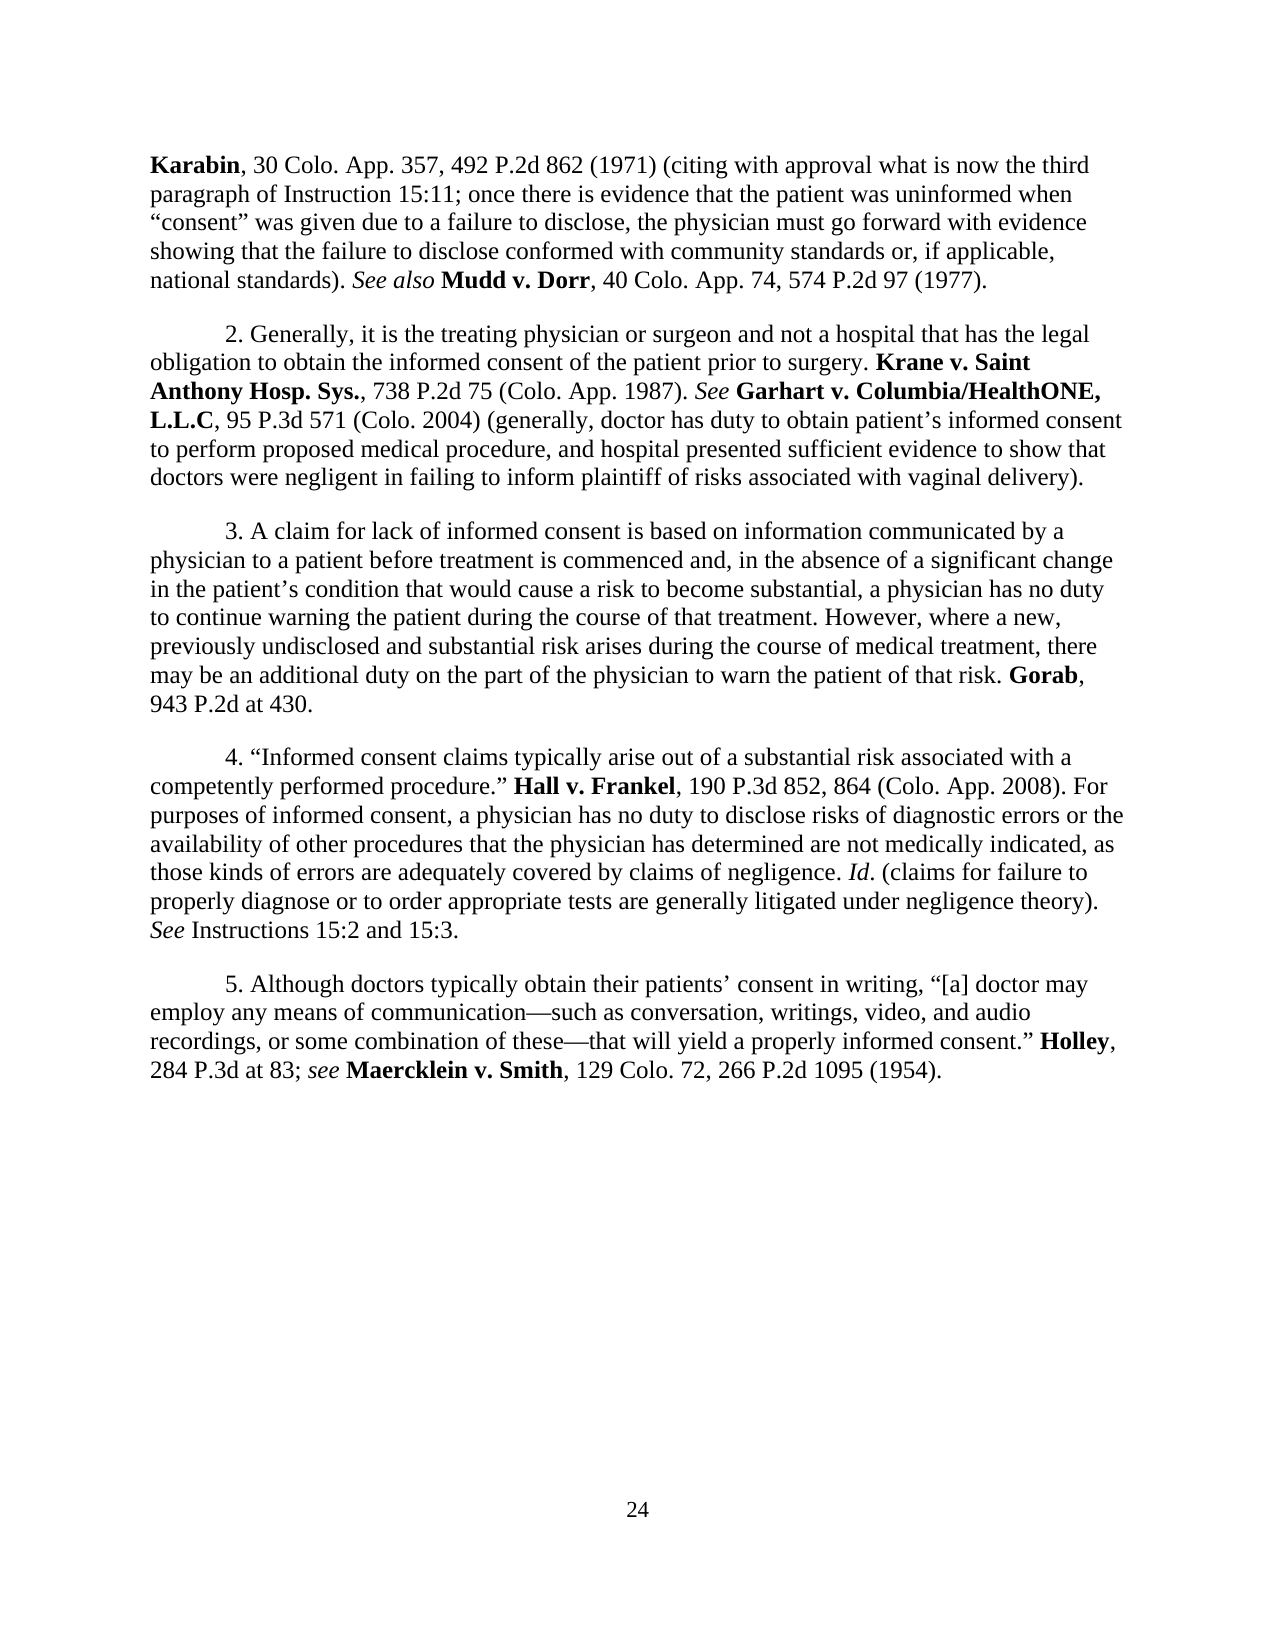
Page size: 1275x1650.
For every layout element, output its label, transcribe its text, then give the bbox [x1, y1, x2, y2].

text 4. “Informed consent claims typically arise out of a substantial risk associated with a competently performed procedure.” Hall v. Frankel, 190 P.3d 852, 864 (Colo. App. 2008). For purposes of informed consent, a physician has no duty to disclose risks of diagnostic errors or the availability of other procedures that the physician has determined are not medically indicated, as those kinds of errors are adequately covered by claims of negligence. Id. (claims for failure to properly diagnose or to order appropriate tests are generally litigated under negligence theory). See Instructions 15:2 and 15:3. [150, 742, 1125, 944]
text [150, 150, 1125, 294]
text 5. Although doctors typically obtain their patients’ consent in writing, “[a] doctor may employ any means of communication―such as conversation, writings, video, and audio recordings, or some combination of these―that will yield a properly informed consent.” Holley, 284 P.3d at 83; see Maercklein v. Smith, 129 Colo. 72, 266 P.2d 1095 (1954). [150, 969, 1125, 1084]
text 3. A claim for lack of informed consent is based on information communicated by a physician to a patient before treatment is commenced and, in the absence of a significant change in the patient’s condition that would cause a risk to become substantial, a physician has no duty to continue warning the patient during the course of that treatment. However, where a new, previously undisclosed and substantial risk arises during the course of medical treatment, there may be an additional duty on the part of the physician to warn the patient of that risk. Gorab, 943 P.2d at 430. [150, 516, 1125, 717]
text 2. Generally, it is the treating physician or surgeon and not a hospital that has the legal obligation to obtain the informed consent of the patient prior to surgery. Krane v. Saint Anthony Hosp. Sys., 738 P.2d 75 (Colo. App. 1987). See Garhart v. Columbia/HealthONE, L.L.C, 95 P.3d 571 (Colo. 2004) (generally, doctor has duty to obtain patient’s informed consent to perform proposed medical procedure, and hospital presented sufficient evidence to show that doctors were negligent in failing to inform plaintiff of risks associated with vaginal delivery). [150, 319, 1125, 491]
